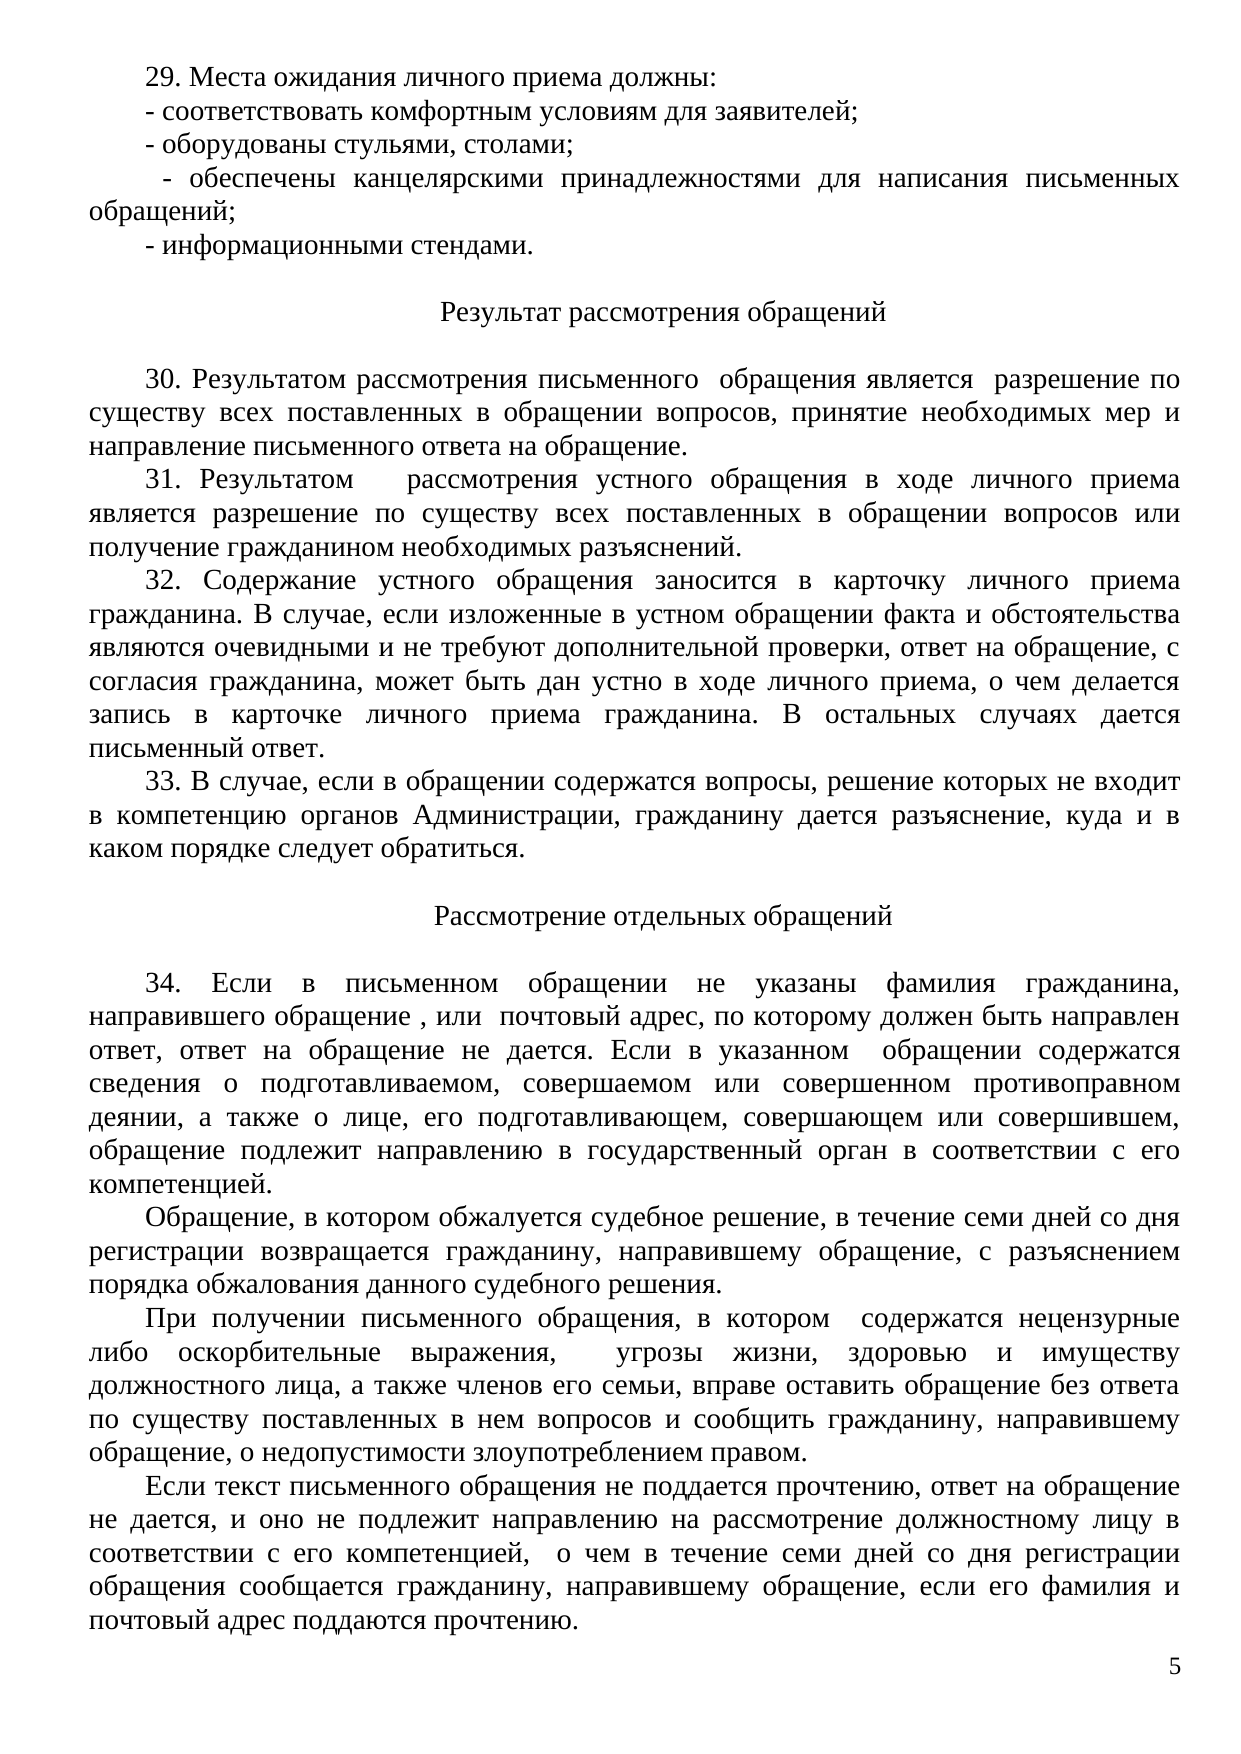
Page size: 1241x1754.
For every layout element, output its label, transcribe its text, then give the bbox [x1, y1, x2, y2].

text - соответствовать комфортным условиям для заявителей; [89, 93, 1181, 126]
text 30. Результатом рассмотрения письменного обращения является разрешение по существу всех поставленных в обращении вопросов, принятие необходимых мер и направление письменного ответа на обращение. [89, 361, 1181, 462]
text - информационными стендами. [89, 227, 1181, 260]
text - оборудованы стульями, столами; [89, 126, 1181, 160]
text Обращение, в котором обжалуется судебное решение, в течение семи дней со дня регистрации возвращается гражданину, направившему обращение, с разъяснением порядка обжалования данного судебного решения. [89, 1199, 1181, 1300]
text Если текст письменного обращения не поддается прочтению, ответ на обращение не дается, и оно не подлежит направлению на рассмотрение должностному лицу в соответствии с его компетенцией, о чем в течение семи дней со дня регистрации обращения сообщается гражданину, направившему обращение, если его фамилия и почтовый адрес поддаются прочтению. [89, 1468, 1181, 1636]
text Рассмотрение отдельных обращений [89, 898, 1181, 931]
text - обеспечены канцелярскими принадлежностями для написания письменных обращений; [89, 160, 1181, 227]
text 34. Если в письменном обращении не указаны фамилия гражданина, направившего обращение , или почтовый адрес, по которому должен быть направлен ответ, ответ на обращение не дается. Если в указанном обращении содержатся сведения о подготавливаемом, совершаемом или совершенном противоправном деянии, а также о лице, его подготавливающем, совершающем или совершившем, обращение подлежит направлению в государственный орган в соответствии с его компетенцией. [89, 965, 1181, 1199]
text 32. Содержание устного обращения заносится в карточку личного приема гражданина. В случае, если изложенные в устном обращении факта и обстоятельства являются очевидными и не требуют дополнительной проверки, ответ на обращение, с согласия гражданина, может быть дан устно в ходе личного приема, о чем делается запись в карточке личного приема гражданина. В остальных случаях дается письменный ответ. [89, 562, 1181, 763]
text Результат рассмотрения обращений [89, 294, 1181, 327]
text 31. Результатом рассмотрения устного обращения в ходе личного приема является разрешение по существу всех поставленных в обращении вопросов или получение гражданином необходимых разъяснений. [89, 462, 1181, 562]
text 33. В случае, если в обращении содержатся вопросы, решение которых не входит в компетенцию органов Администрации, гражданину дается разъяснение, куда и в каком порядке следует обратиться. [89, 763, 1181, 864]
text 29. Места ожидания личного приема должны: [89, 59, 1181, 93]
text При получении письменного обращения, в котором содержатся нецензурные либо оскорбительные выражения, угрозы жизни, здоровью и имуществу должностного лица, а также членов его семьи, вправе оставить обращение без ответа по существу поставленных в нем вопросов и сообщить гражданину, направившему обращение, о недопустимости злоупотреблением правом. [89, 1300, 1181, 1468]
